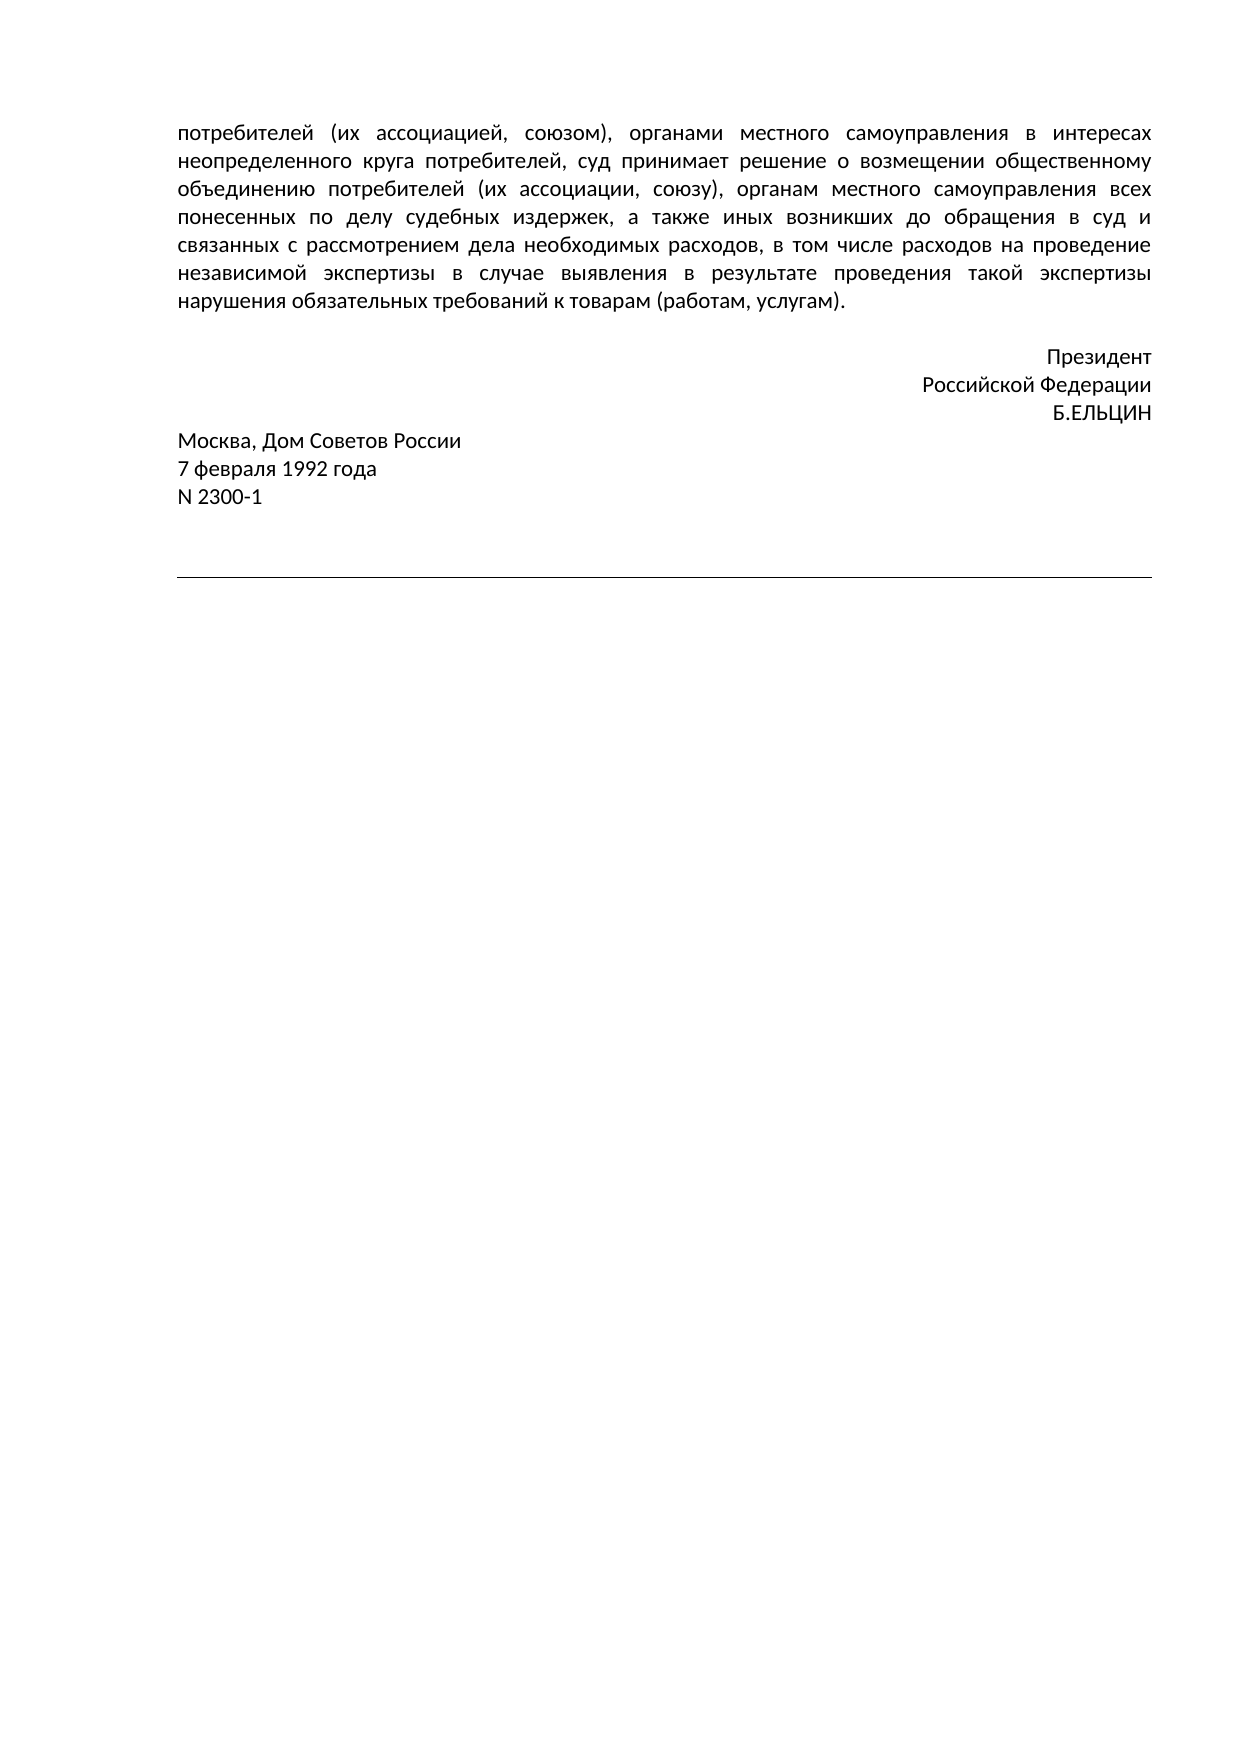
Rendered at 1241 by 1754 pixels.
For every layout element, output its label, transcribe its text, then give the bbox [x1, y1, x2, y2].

text Москва, Дом Советов России [177, 426, 1152, 454]
text 7 февраля 1992 года [177, 454, 1152, 482]
text Российской Федерации [177, 370, 1152, 398]
text Президент [177, 342, 1152, 370]
text Б.ЕЛЬЦИН [177, 398, 1152, 426]
text N 2300-1 [177, 482, 1152, 510]
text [177, 118, 1152, 314]
